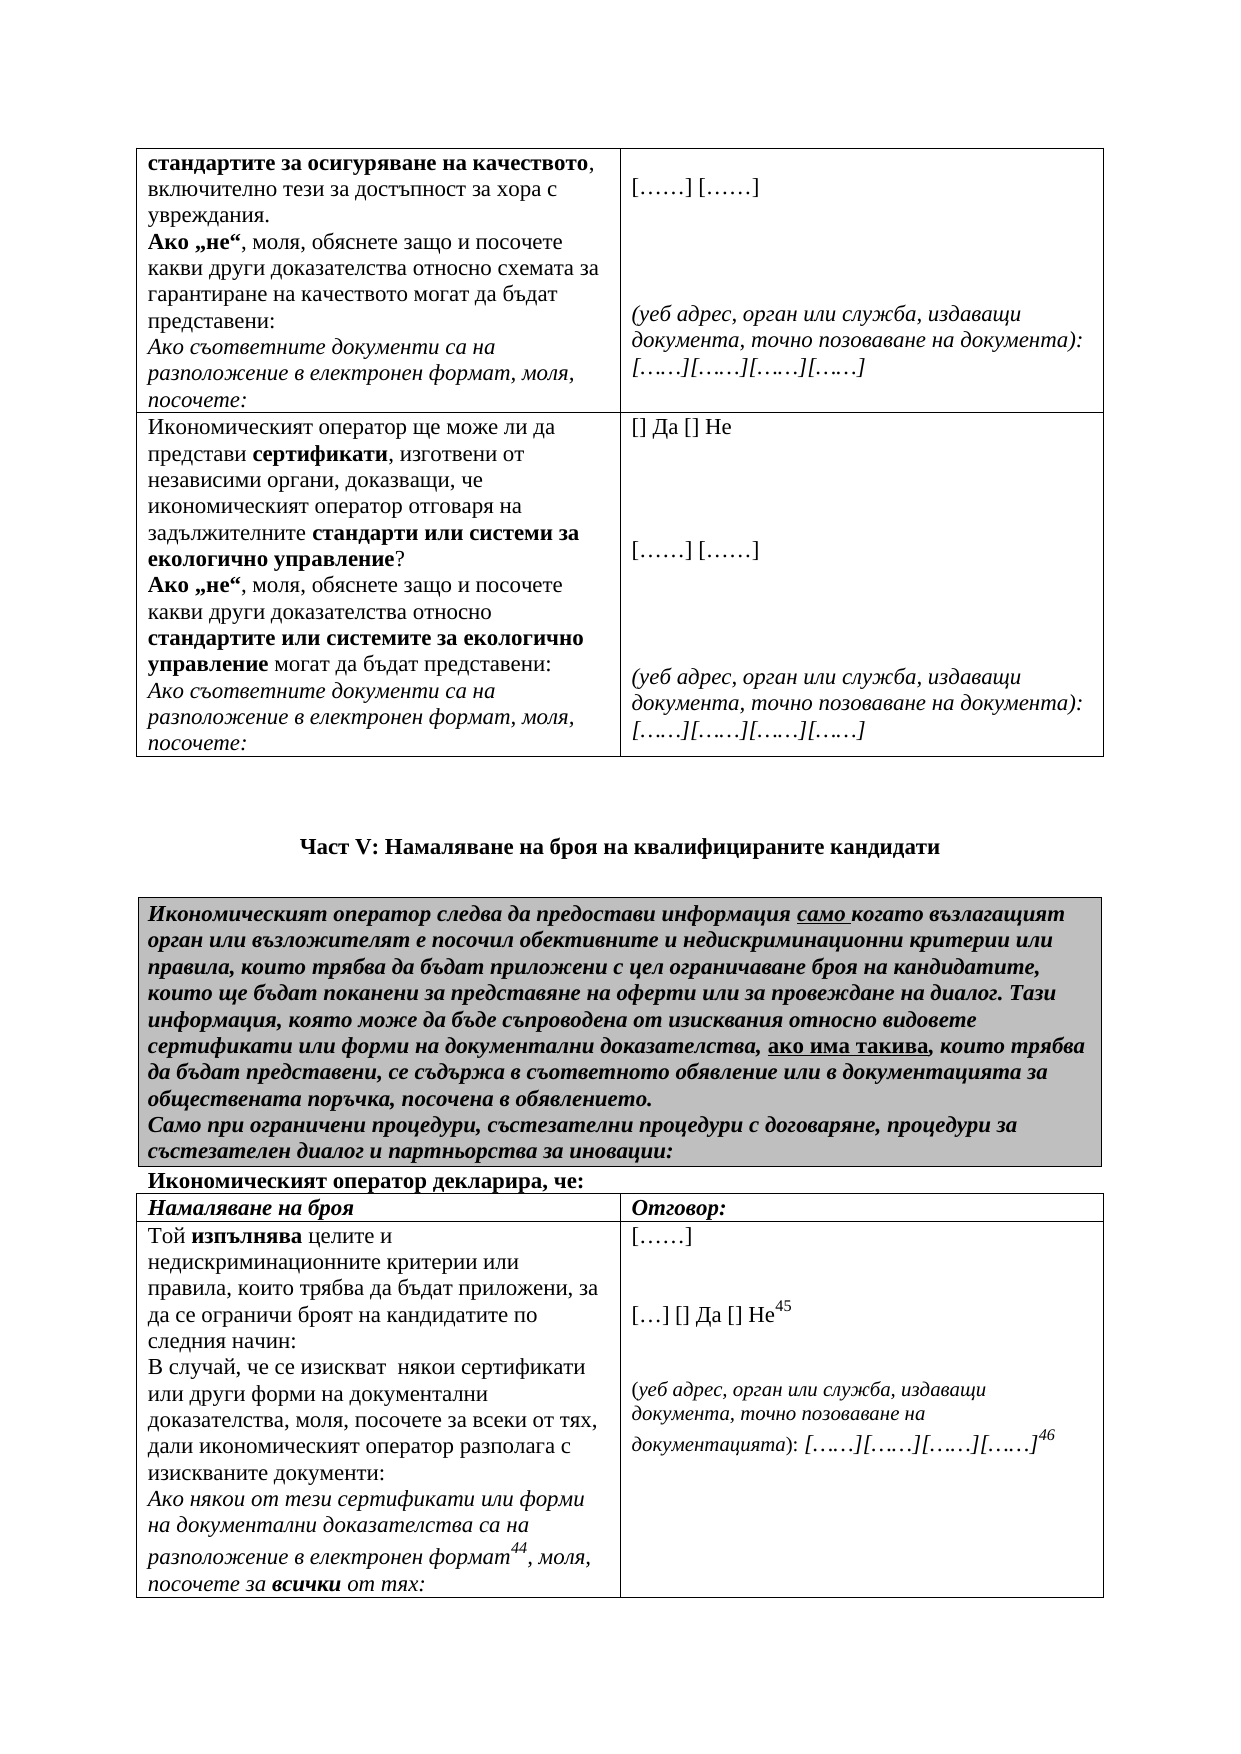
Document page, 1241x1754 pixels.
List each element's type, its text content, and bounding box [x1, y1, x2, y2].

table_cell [621, 149, 1103, 412]
table_header Намаляване на броя [137, 1194, 620, 1221]
text Икономическият оператор следва да предостави информация само когато възлагащият орган или възложителят е посочил обективните и недискриминационни критерии или правила, които трябва да бъдат приложени с цел ограничаване броя на кандидатите, които ще бъдат поканени за представяне на оферти или за провеждане на диалог. Тази информация, която може да бъде съпроводена от изисквания относно видовете сертификати или форми на документални доказателства, ако има такива, които трябва да бъдат представени, се съдържа в съответното обявление или в документацията за обществената поръчка, посочена в обявлението. Само при ограничени процедури, състезателни процедури с договаряне, процедури за състезателен диалог и партньорства за иновации: [139, 898, 1101, 1166]
text Икономическият оператор декларира, че: [148, 1167, 1093, 1193]
table_cell [] Да [] Не [……] [……] (уеб адрес, орган или служба, издаващи документа, точно позоваване на документа): [……][……][……][……] [621, 413, 1103, 756]
table_cell [……] […] [] Да [] Не (уеб адрес, орган или служба, издаващи документа, точно позоваване на документацията): [……][……][……][……] [621, 1222, 1103, 1597]
table_cell Той изпълнява целите и недискриминационните критерии или правила, които трябва да бъдат приложени, за да се ограничи броят на кандидатите по следния начин: В случай, че се изискват някои сертификати или други форми на документални доказателства, моля, посочете за всеки от тях, дали икономическият оператор разполага с изискваните документи: Ако някои от тези сертификати или форми на документални доказателства са на разположение в електронен формат, моля, посочете за всички от тях: [137, 1222, 620, 1597]
text Част V: Намаляване на броя на квалифицираните кандидати [148, 833, 1093, 859]
table_cell Икономическият оператор ще може ли да представи сертификати, изготвени от независими органи, доказващи, че икономическият оператор отговаря на задължителните стандарти или системи за екологично управление? Ако „не“, моля, обяснете защо и посочете какви други доказателства относно стандартите или системите за екологично управление могат да бъдат представени: Ако съответните документи са на разположение в електронен формат, моля, посочете: [137, 413, 620, 756]
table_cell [137, 149, 620, 412]
table_header Отговор: [621, 1194, 1103, 1221]
